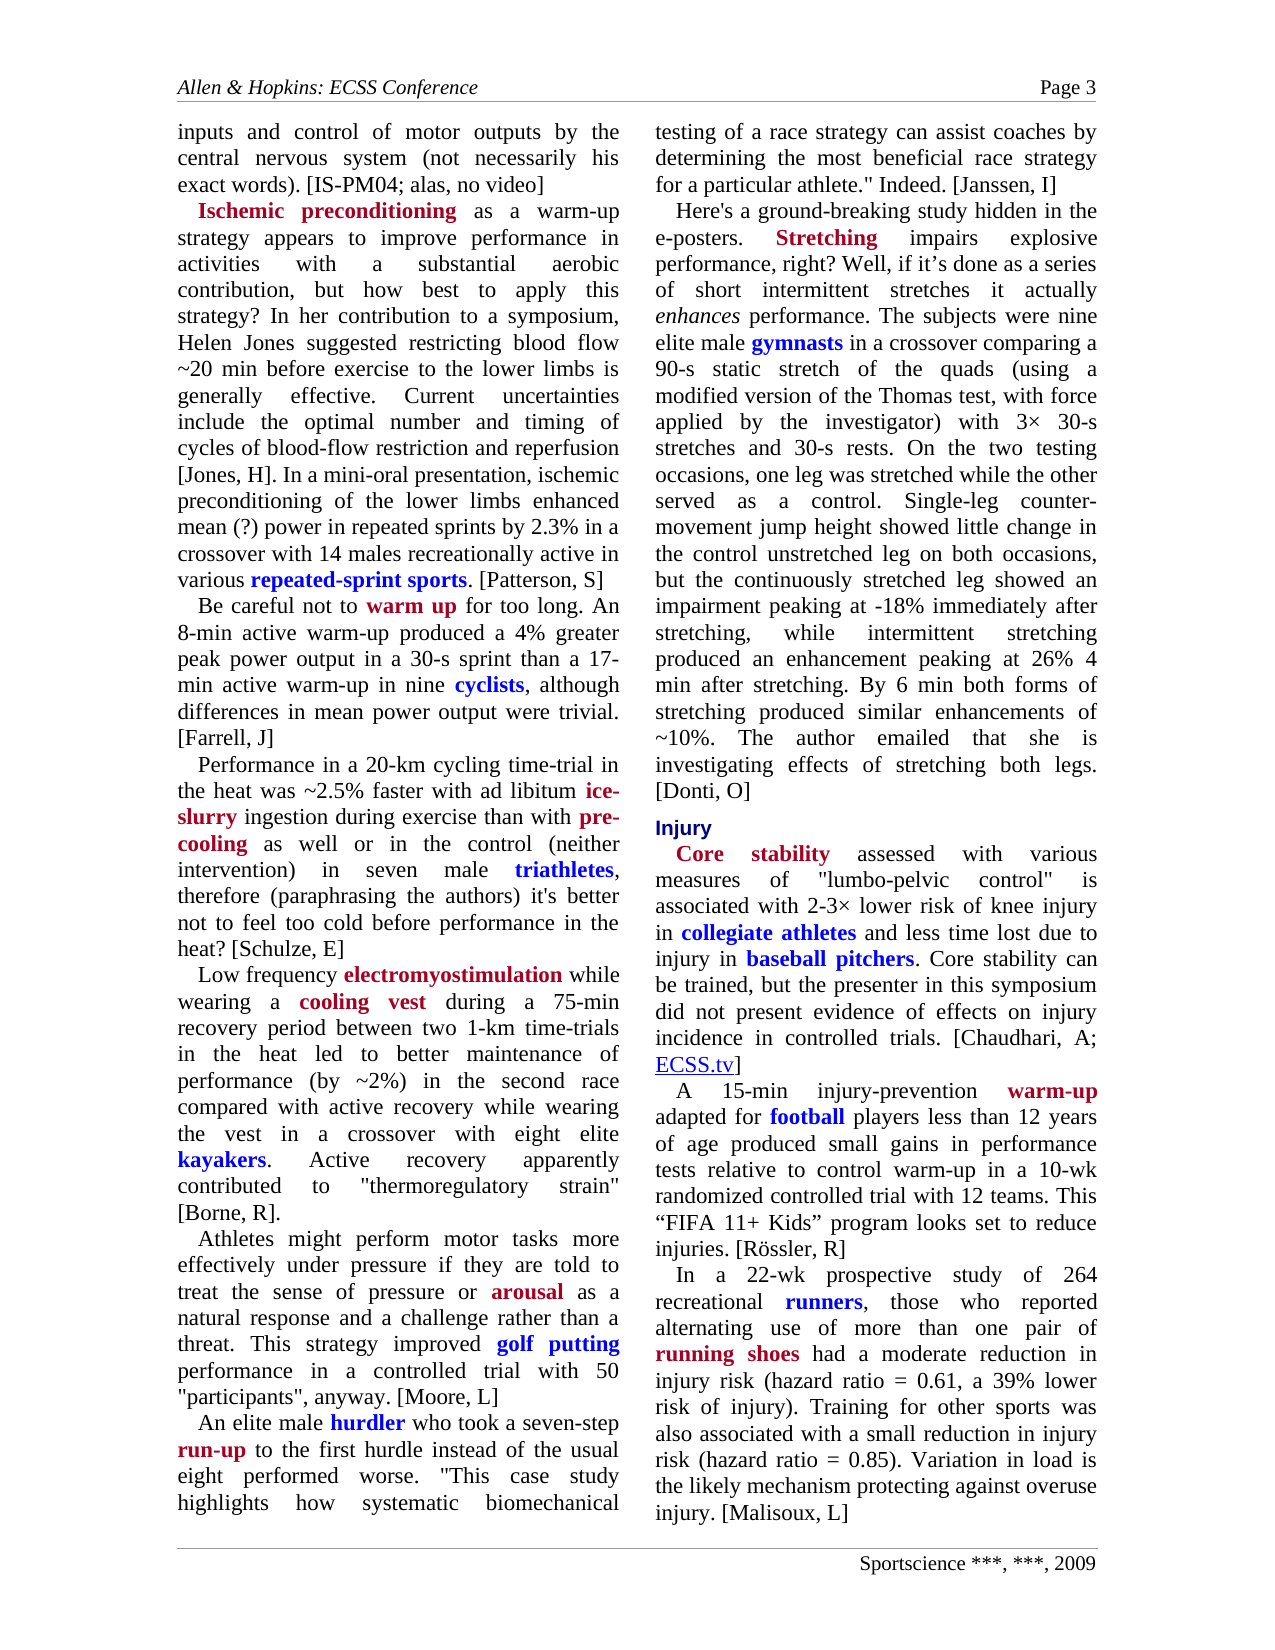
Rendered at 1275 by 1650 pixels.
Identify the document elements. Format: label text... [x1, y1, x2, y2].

text In a 22-wk prospective study of 264 recreational runners, those who reported alternating use of more than one pair of running shoes had a moderate reduction in injury risk (hazard ratio = 0.61, a 39% lower risk of injury). Training for other sports was also associated with a small reduction in injury risk (hazard ratio = 0.85). Variation in load is the likely mechanism protecting against overuse injury. [Malisoux, L] [655, 1261, 1098, 1525]
text An elite male hurdler who took a seven-step run-up to the first hurdle instead of the usual eight performed worse. "This case study highlights how systematic biomechanical testing of a race strategy can assist coaches by determining the most beneficial race strategy for a particular athlete." Indeed. [Janssen, I] [655, 118, 1098, 197]
text Athletes might perform motor tasks more effectively under pressure if they are told to treat the sense of pressure or arousal as a natural response and a challenge rather than a threat. This strategy improved golf putting performance in a controlled trial with 50 "participants", anyway. [Moore, L] [177, 1225, 620, 1409]
text An elite male hurdler who took a seven-step run-up to the first hurdle instead of the usual eight performed worse. "This case study highlights how systematic biomechanical testing of a race strategy can assist coaches by determining the most beneficial race strategy for a particular athlete." Indeed. [Janssen, I] [177, 1409, 620, 1515]
text Ischemic preconditioning as a warm-up strategy appears to improve performance in activities with a substantial aerobic contribution, but how best to apply this strategy? In her contribution to a symposium, Helen Jones suggested restricting blood flow ~20 min before exercise to the lower limbs is generally effective. Current uncertainties include the optimal number and timing of cycles of blood-flow restriction and reperfusion [Jones, H]. In a mini-oral presentation, ischemic preconditioning of the lower limbs enhanced mean (?) power in repeated sprints by 2.3% in a crossover with 14 males recreationally active in various repeated-sprint sports. [Patterson, S] [177, 197, 620, 592]
subtitle Injury [655, 816, 1098, 840]
text Performance in a 20-km cycling time-trial in the heat was ~2.5% faster with ad libitum ice-slurry ingestion during exercise than with pre-cooling as well or in the control (neither intervention) in seven male triathletes, therefore (paraphrasing the authors) it's better not to feel too cold before performance in the heat? [Schulze, E] [177, 751, 620, 961]
text A 15-min injury-prevention warm-up adapted for football players less than 12 years of age produced small gains in performance tests relative to control warm-up in a 10-wk randomized controlled trial with 12 teams. This “FIFA 11+ Kids” program looks set to reduce injuries. [Rössler, R] [655, 1077, 1098, 1261]
text Low frequency electromyostimulation while wearing a cooling vest during a 75-min recovery period between two 1-km time-trials in the heat led to better maintenance of performance (by ~2%) in the second race compared with active recovery while wearing the vest in a crossover with eight elite kayakers. Active recovery apparently contributed to "thermoregulatory strain" [Borne, R]. [177, 961, 620, 1225]
text Core stability assessed with various measures of "lumbo-pelvic control" is associated with 2-3× lower risk of knee injury in collegiate athletes and less time lost due to injury in baseball pitchers. Core stability can be trained, but the presenter in this symposium did not present evidence of effects on injury incidence in controlled trials. [Chaudhari, A; ECSS.tv] [655, 840, 1098, 1077]
text Be careful not to warm up for too long. An 8-min active warm-up produced a 4% greater peak power output in a 30-s sprint than a 17-min active warm-up in nine cyclists, although differences in mean power output were trivial. [Farrell, J] [177, 592, 620, 751]
text Here's a ground-breaking study hidden in the e-posters. Stretching impairs explosive performance, right? Well, if it’s done as a series of short intermittent stretches it actually enhances performance. The subjects were nine elite male gymnasts in a crossover comparing a 90-s static stretch of the quads (using a modified version of the Thomas test, with force applied by the investigator) with 3× 30-s stretches and 30-s rests. On the two testing occasions, one leg was stretched while the other served as a control. Single-leg counter-movement jump height showed little change in the control unstretched leg on both occasions, but the continuously stretched leg showed an impairment peaking at -18% immediately after stretching, while intermittent stretching produced an enhancement peaking at 26% 4 min after stretching. By 6 min both forms of stretching produced similar enhancements of ~10%. The author emailed that she is investigating effects of stretching both legs. [Donti, O] [655, 197, 1098, 803]
